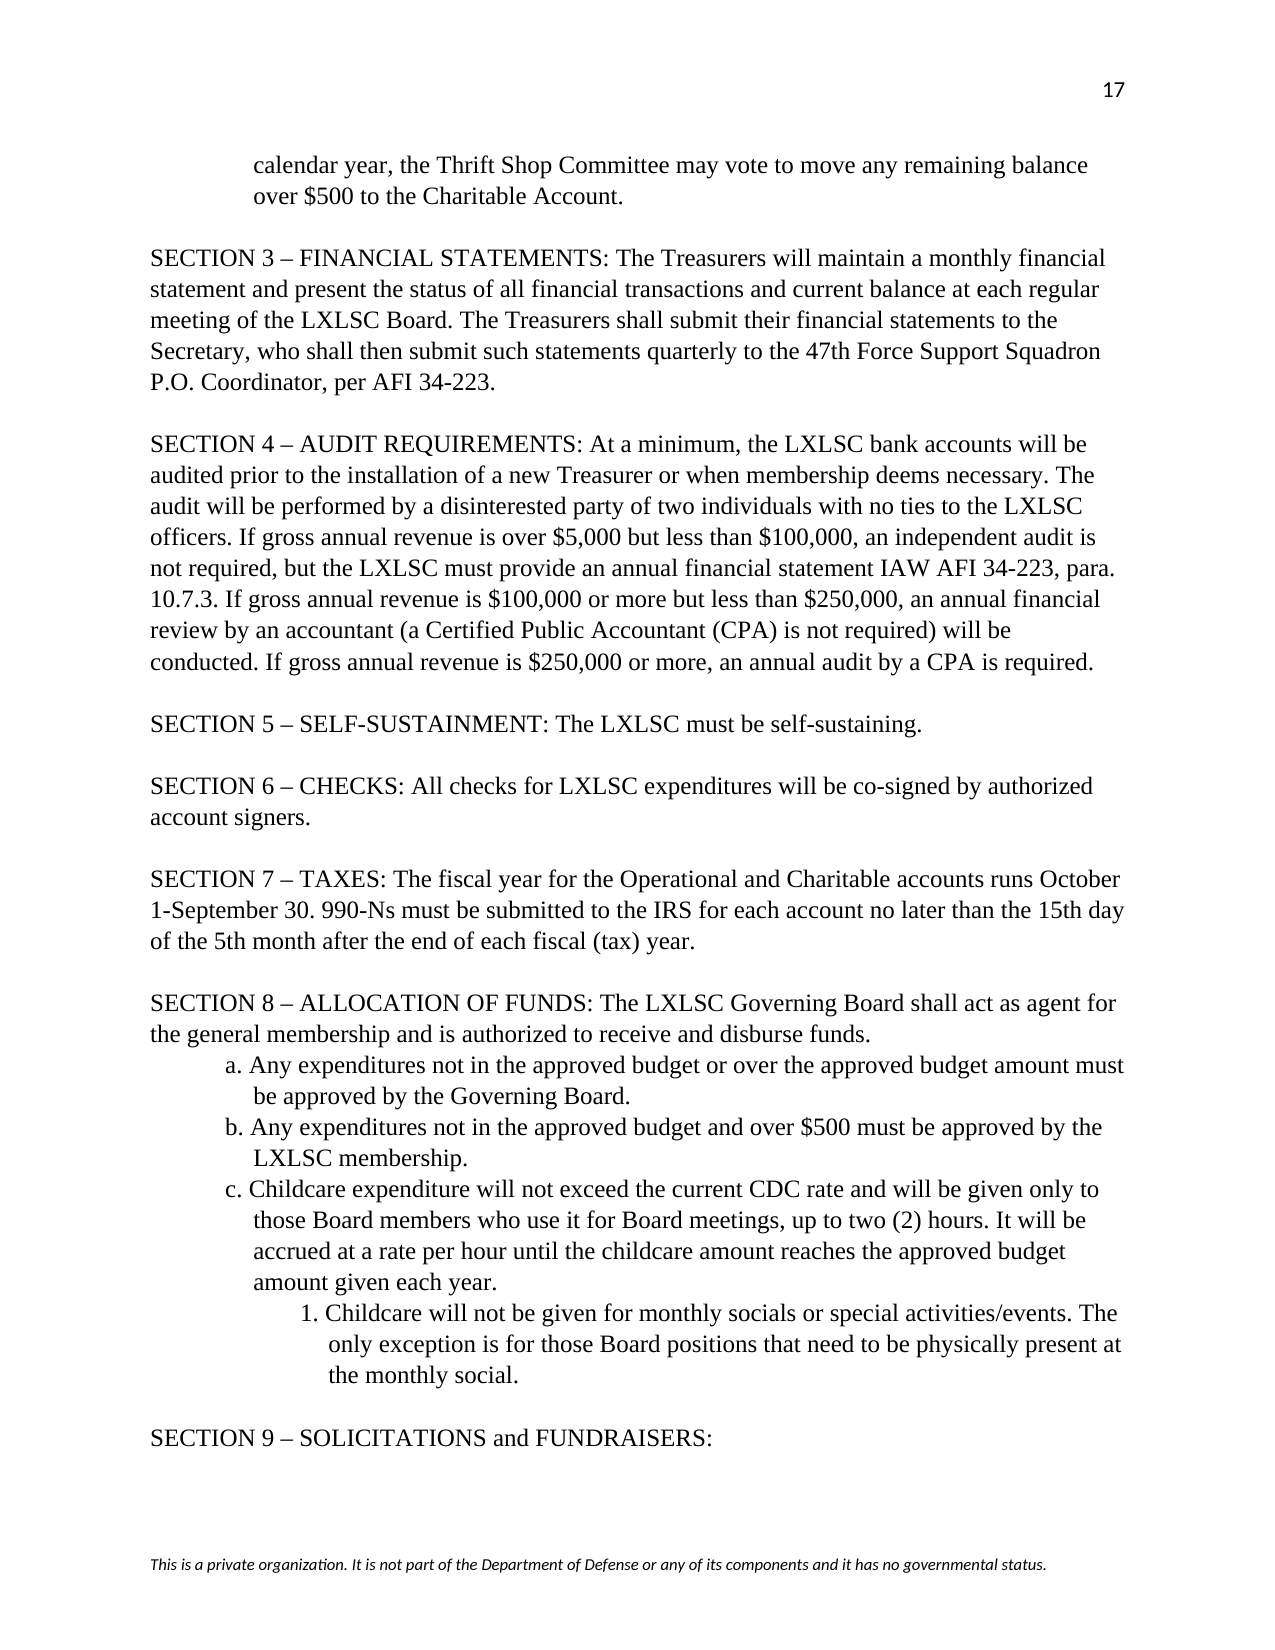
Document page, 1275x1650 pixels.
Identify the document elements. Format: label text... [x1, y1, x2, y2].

text SECTION 5 – SELF-SUSTAINMENT: The LXLSC must be self-sustaining. [150, 709, 1125, 737]
text c. Childcare expenditure will not exceed the current CDC rate and will be given only to those Board members who use it for Board meetings, up to two (2) hours. It will be accrued at a rate per hour until the childcare amount reaches the approved budget amount given each year. [225, 1174, 1125, 1296]
text SECTION 9 – SOLICITATIONS and FUNDRAISERS: [150, 1423, 1125, 1451]
text 1. Childcare will not be given for monthly socials or special activities/events. The only exception is for those Board positions that need to be physically present at the monthly social. [300, 1298, 1125, 1389]
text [225, 150, 1125, 210]
text SECTION 6 – CHECKS: All checks for LXLSC expenditures will be co-signed by authorized account signers. [150, 771, 1125, 831]
text b. Any expenditures not in the approved budget and over $500 must be approved by the LXLSC membership. [225, 1112, 1125, 1172]
text a. Any expenditures not in the approved budget or over the approved budget amount must be approved by the Governing Board. [225, 1050, 1125, 1110]
text SECTION 3 – FINANCIAL STATEMENTS: The Treasurers will maintain a monthly financial statement and present the status of all financial transactions and current balance at each regular meeting of the LXLSC Board. The Treasurers shall submit their financial statements to the Secretary, who shall then submit such statements quarterly to the 47th Force Support Squadron P.O. Coordinator, per AFI 34-223. [150, 243, 1125, 396]
text SECTION 7 – TAXES: The fiscal year for the Operational and Charitable accounts runs October 1-September 30. 990-Ns must be submitted to the IRS for each account no later than the 15th day of the 5th month after the end of each fiscal (tax) year. [150, 864, 1125, 955]
text SECTION 4 – AUDIT REQUIREMENTS: At a minimum, the LXLSC bank accounts will be audited prior to the installation of a new Treasurer or when membership deems necessary. The audit will be performed by a disinterested party of two individuals with no ties to the LXLSC officers. If gross annual revenue is over $5,000 but less than $100,000, an independent audit is not required, but the LXLSC must provide an annual financial statement IAW AFI 34-223, para. 10.7.3. If gross annual revenue is $100,000 or more but less than $250,000, an annual financial review by an accountant (a Certified Public Accountant (CPA) is not required) will be conducted. If gross annual revenue is $250,000 or more, an annual audit by a CPA is required. [150, 429, 1125, 675]
text SECTION 8 – ALLOCATION OF FUNDS: The LXLSC Governing Board shall act as agent for the general membership and is authorized to receive and disburse funds. [150, 988, 1125, 1048]
